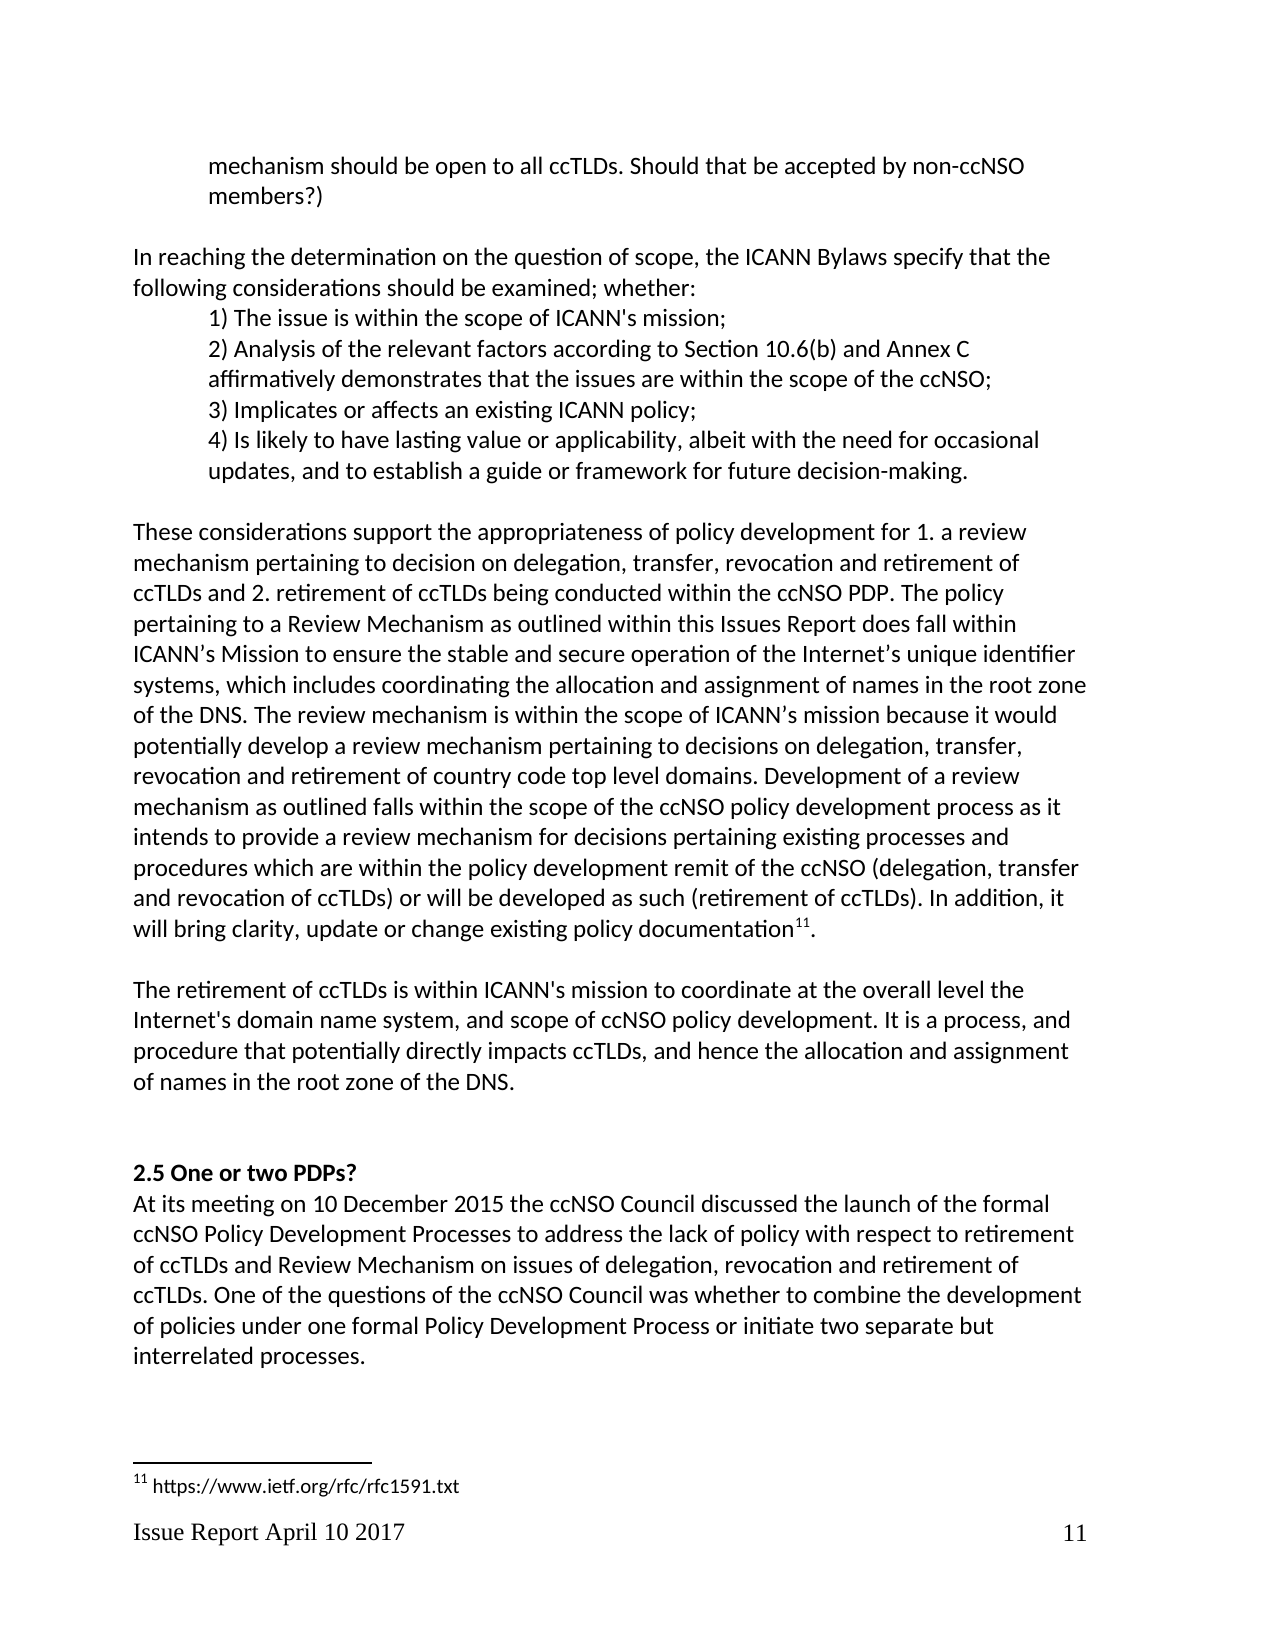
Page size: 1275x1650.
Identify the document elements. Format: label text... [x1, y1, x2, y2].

text 4) Is likely to have lasting value or applicability, albeit with the need for occasional updates, and to establish a guide or framework for future decision-making. [208, 425, 1087, 486]
text At its meeting on 10 December 2015 the ccNSO Council discussed the launch of the formal ccNSO Policy Development Processes to address the lack of policy with respect to retirement of ccTLDs and Review Mechanism on issues of delegation, revocation and retirement of ccTLDs. One of the questions of the ccNSO Council was whether to combine the development of policies under one formal Policy Development Process or initiate two separate but interrelated processes. [133, 1188, 1087, 1371]
text 1) The issue is within the scope of ICANN's mission; [208, 303, 1087, 333]
text These considerations support the appropriateness of policy development for 1. a review mechanism pertaining to decision on delegation, transfer, revocation and retirement of ccTLDs and 2. retirement of ccTLDs being conducted within the ccNSO PDP. The policy pertaining to a Review Mechanism as outlined within this Issues Report does fall within ICANN’s Mission to ensure the stable and secure operation of the Internet’s unique identifier systems, which includes coordinating the allocation and assignment of names in the root zone of the DNS. The review mechanism is within the scope of ICANN’s mission because it would potentially develop a review mechanism pertaining to decisions on delegation, transfer, revocation and retirement of country code top level domains. Development of a review mechanism as outlined falls within the scope of the ccNSO policy development process as it intends to provide a review mechanism for decisions pertaining existing processes and procedures which are within the policy development remit of the ccNSO (delegation, transfer and revocation of ccTLDs) or will be developed as such (retirement of ccTLDs). In addition, it will bring clarity, update or change existing policy documentation. [133, 516, 1087, 943]
text The retirement of ccTLDs is within ICANN's mission to coordinate at the overall level the Internet's domain name system, and scope of ccNSO policy development. It is a process, and procedure that potentially directly impacts ccTLDs, and hence the allocation and assignment of names in the root zone of the DNS. [133, 974, 1087, 1096]
text 3) Implicates or affects an existing ICANN policy; [208, 394, 1087, 425]
list One or two PDPs? [133, 1157, 1087, 1188]
text 2) Analysis of the relevant factors according to Section 10.6(b) and Annex C affirmatively demonstrates that the issues are within the scope of the ccNSO; [208, 333, 1087, 394]
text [208, 150, 1087, 211]
text In reaching the determination on the question of scope, the ICANN Bylaws specify that the following considerations should be examined; whether: [133, 242, 1087, 303]
